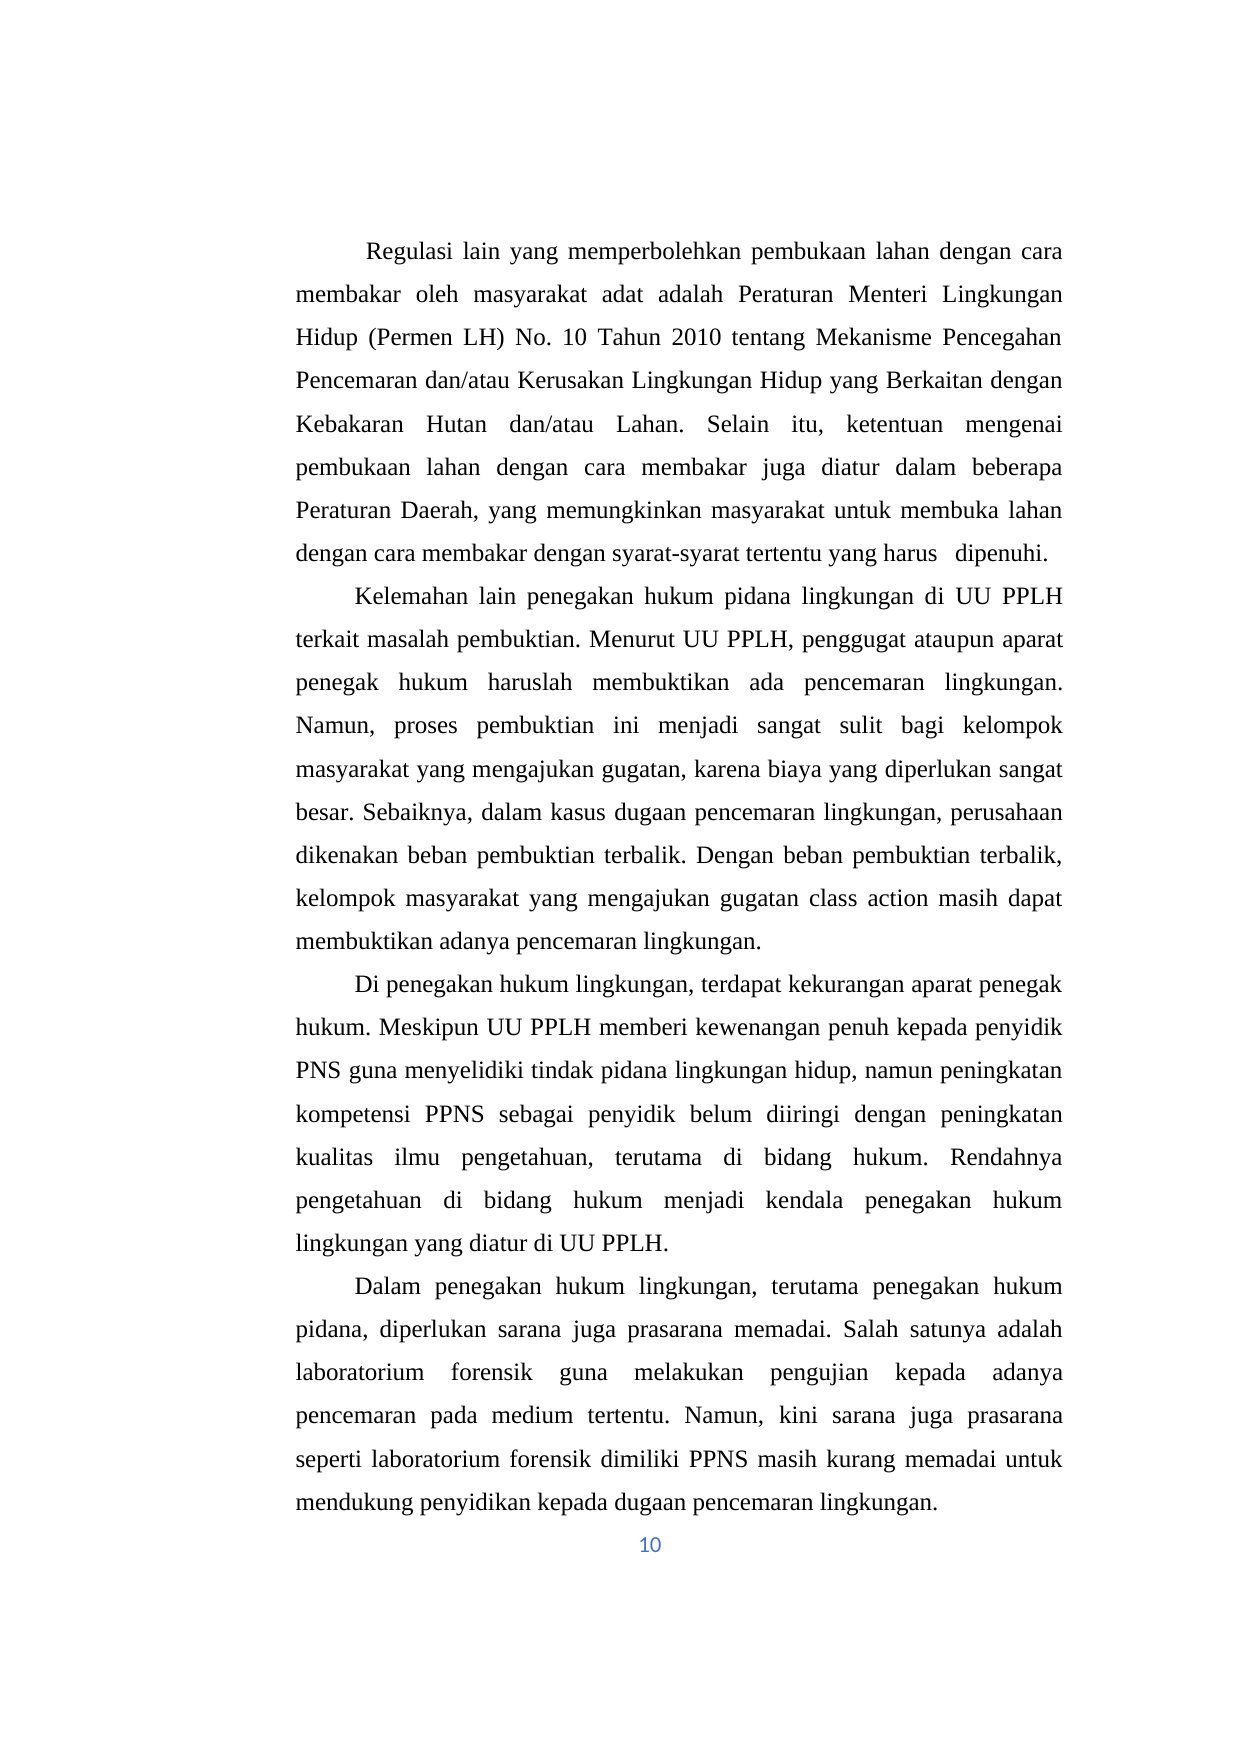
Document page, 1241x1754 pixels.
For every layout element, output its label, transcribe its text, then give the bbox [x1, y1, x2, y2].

text Di penegakan hukum lingkungan, terdapat kekurangan aparat penegak hukum. Meskipun UU PPLH memberi kewenangan penuh kepada penyidik PNS guna menyelidiki tindak pidana lingkungan hidup, namun peningkatan kompetensi PPNS sebagai penyidik belum diiringi dengan peningkatan kualitas ilmu pengetahuan, terutama di bidang hukum. Rendahnya pengetahuan di bidang hukum menjadi kendala penegakan hukum lingkungan yang diatur di UU PPLH. [295, 969, 1063, 1257]
text “Regulasi lain yang memperbolehkan pembukaan lahan dengan cara membakar oleh masyarakat adat adalah Peraturan Menteri Lingkungan Hidup (Permen LH) No. 10 Tahun 2010 tentang Mekanisme Pencegahan Pencemaran dan/atau Kerusakan Lingkungan Hidup yang Berkaitan dengan Kebakaran Hutan dan/atau Lahan. Selain itu, ketentuan mengenai pembukaan lahan dengan cara membakar juga diatur dalam beberapa Peraturan Daerah, yang memungkinkan masyarakat untuk membuka lahan dengan cara membakar dengan syarat-syarat tertentu yang harus” dipenuhi. [295, 236, 1063, 567]
text Dalam penegakan hukum lingkungan, terutama penegakan hukum pidana, diperlukan sarana juga prasarana memadai. Salah satunya adalah laboratorium forensik guna melakukan pengujian kepada adanya pencemaran pada medium tertentu. Namun, kini sarana juga prasarana seperti laboratorium forensik dimiliki PPNS masih kurang memadai untuk mendukung penyidikan kepada dugaan pencemaran lingkungan. [295, 1271, 1063, 1516]
text Kelemahan lain penegakan hukum pidana lingkungan di UU PPLH terkait masalah pembuktian. Menurut UU PPLH, penggugat ataupun aparat penegak hukum haruslah membuktikan ada pencemaran lingkungan. Namun, proses pembuktian ini menjadi sangat sulit bagi kelompok masyarakat yang mengajukan gugatan, karena biaya yang diperlukan sangat besar. Sebaiknya, dalam kasus dugaan pencemaran lingkungan, perusahaan dikenakan beban pembuktian terbalik. Dengan beban pembuktian terbalik, kelompok masyarakat yang mengajukan gugatan class action masih dapat membuktikan adanya pencemaran lingkungan. [295, 581, 1063, 955]
